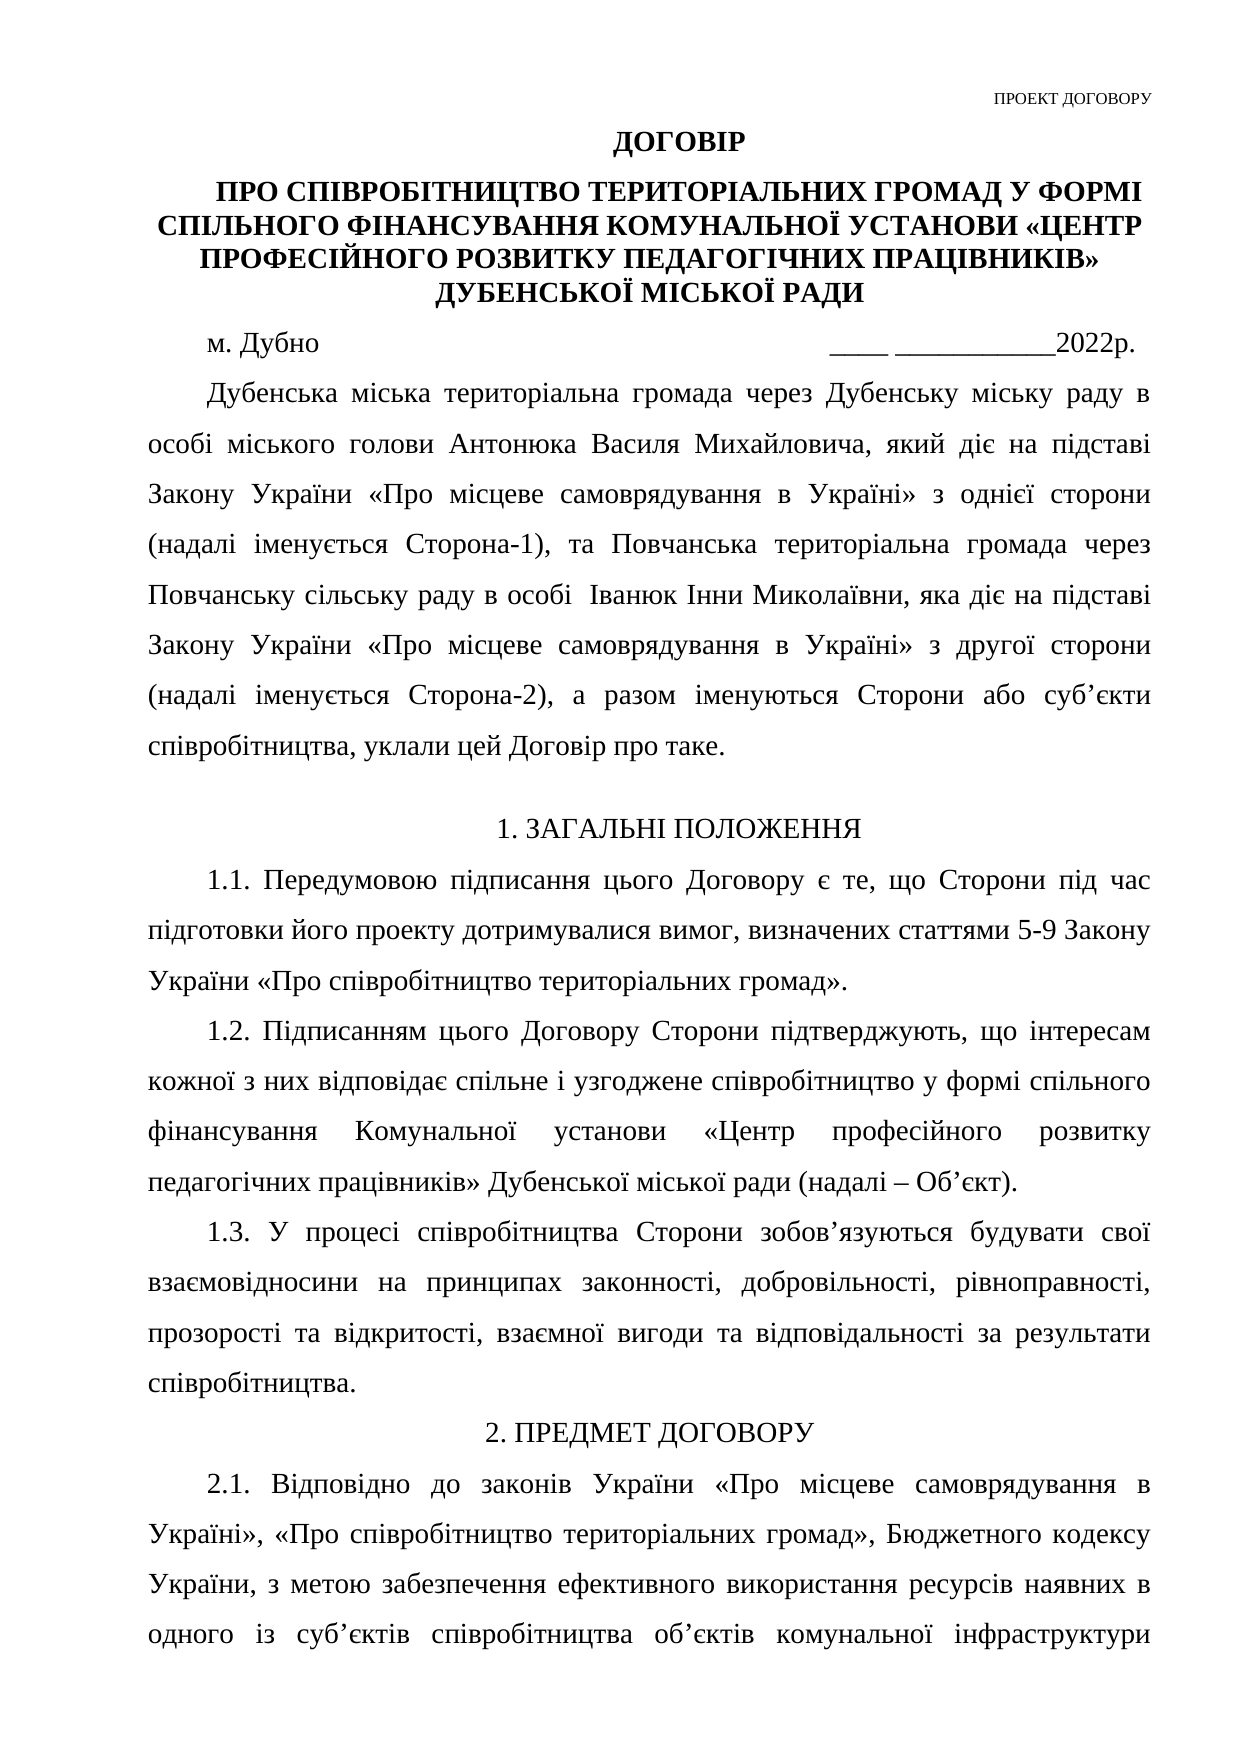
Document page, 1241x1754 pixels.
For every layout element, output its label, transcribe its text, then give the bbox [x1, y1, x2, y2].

text Дубенська міська територіальна громада через Дубенську міську раду в особі міського голови Антонюка Василя Михайловича, який діє на підставі Закону України «Про місцеве самоврядування в Україні» з однієї сторони (надалі іменується Сторона-1), та Повчанська територіальна громада через Повчанську сільську раду в особі Іванюк Інни Миколаївни, яка діє на підставі Закону України «Про місцеве самоврядування в Україні» з другої сторони (надалі іменується Сторона-2), а разом іменуються Сторони або суб’єкти співробітництва, уклали цей Договір про таке. [148, 376, 1152, 761]
text 1. ЗАГАЛЬНІ ПОЛОЖЕННЯ [148, 812, 1152, 845]
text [148, 1466, 1152, 1650]
text ДОГОВІР [148, 124, 1152, 158]
text 1.1. Передумовою підписання цього Договору є те, що Сторони під час підготовки його проекту дотримувалися вимог, визначених статтями 5-9 Закону України «Про співробітництво територіальних громад». [148, 862, 1152, 996]
text ПРОЕКТ ДОГОВОРУ [148, 88, 1152, 108]
text 2. ПРЕДМЕТ ДОГОВОРУ [148, 1415, 1152, 1449]
text 1.3. У процесі співробітництва Сторони зобов’язуються будувати свої взаємовідносини на принципах законності, добровільності, рівноправності, прозорості та відкритості, взаємної вигоди та відповідальності за результати співробітництва. [148, 1214, 1152, 1399]
text м. Дубно ____ ___________2022р. [148, 325, 1152, 359]
text ПРО СПІВРОБІТНИЦТВО ТЕРИТОРІАЛЬНИХ ГРОМАД У ФОРМІ СПІЛЬНОГО ФІНАНСУВАННЯ КОМУНАЛЬНОЇ УСТАНОВИ «ЦЕНТР ПРОФЕСІЙНОГО РОЗВИТКУ ПЕДАГОГІЧНИХ ПРАЦІВНИКІВ» ДУБЕНСЬКОЇ МІСЬКОЇ РАДИ [148, 174, 1152, 309]
text 1.2. Підписанням цього Договору Сторони підтверджують, що інтересам кожної з них відповідає спільне і узгоджене співробітництво у формі спільного фінансування Комунальної установи «Центр професійного розвитку педагогічних працівників» Дубенської міської ради (надалі – Об’єкт). [148, 1013, 1152, 1197]
